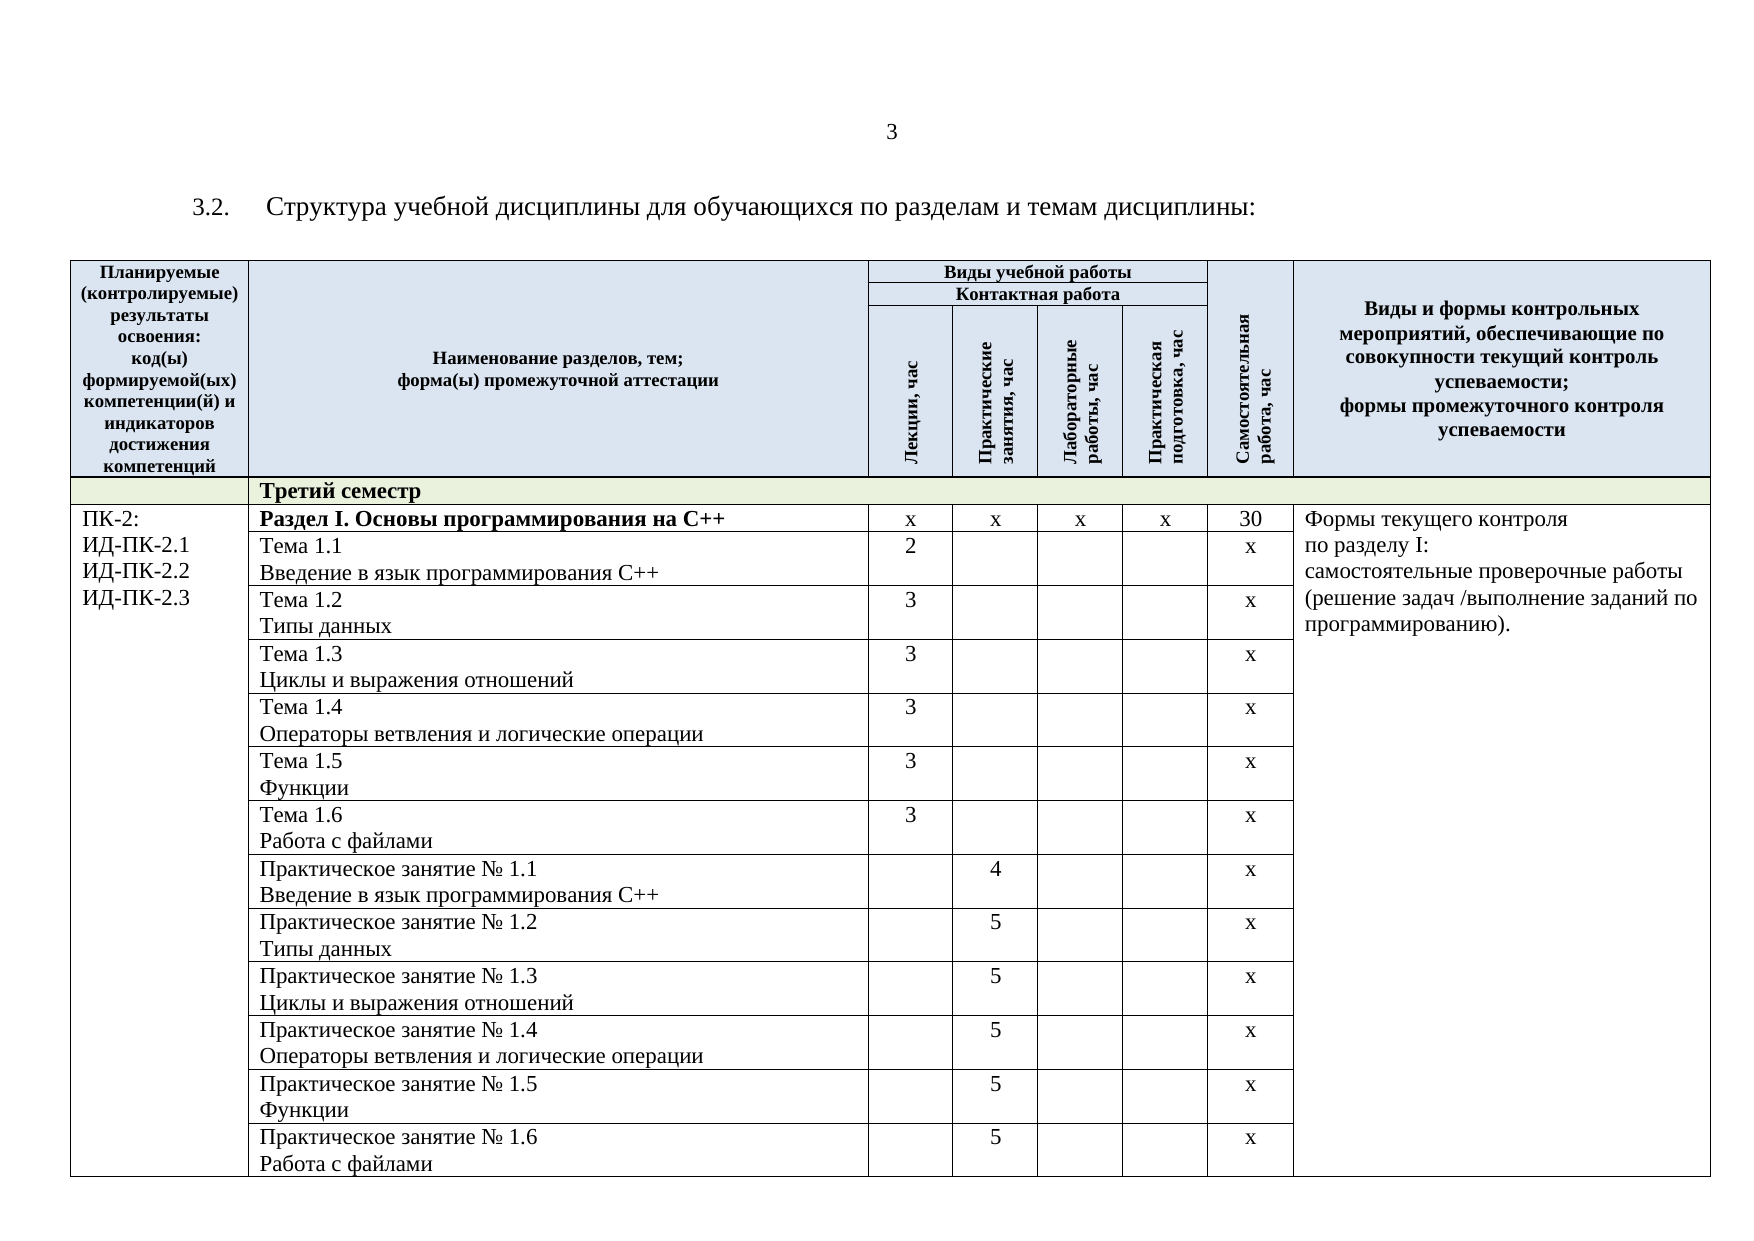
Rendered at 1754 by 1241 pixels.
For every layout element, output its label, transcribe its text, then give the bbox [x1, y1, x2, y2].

table_cell х [1208, 855, 1293, 907]
table_cell [869, 1070, 952, 1122]
table_cell 5 [953, 962, 1037, 1015]
table_cell Практическое занятие № 1.2 Типы данных [249, 909, 868, 961]
table_cell [1123, 586, 1207, 639]
table_cell Формы текущего контроля по разделу I: самостоятельные проверочные работы (решение задач /выполнение заданий по программированию). [1294, 505, 1710, 1176]
table_cell [1123, 801, 1207, 854]
table_cell х [1208, 747, 1293, 800]
table_cell [953, 640, 1037, 692]
table_cell [1123, 532, 1207, 585]
table_cell Практическое занятие № 1.5 Функции [249, 1070, 868, 1122]
table_cell x [1208, 962, 1293, 1015]
table_cell [1038, 962, 1122, 1015]
table_cell [1038, 909, 1122, 961]
table_cell [869, 1124, 952, 1176]
table_cell 4 [953, 855, 1037, 907]
table_cell [71, 478, 248, 504]
table_cell 2 [869, 532, 952, 585]
table_cell х [1208, 801, 1293, 854]
table_cell [1123, 909, 1207, 961]
table_header Наименование разделов, тем; форма(ы) промежуточной аттестации [249, 261, 868, 476]
table_cell [869, 1016, 952, 1069]
table_cell [1123, 1070, 1207, 1122]
table_cell 3 [869, 747, 952, 800]
table_cell [1123, 694, 1207, 746]
table_header Виды учебной работы [869, 261, 1207, 282]
table_cell Практическое занятие № 1.3 Циклы и выражения отношений [249, 962, 868, 1015]
table_cell [869, 855, 952, 907]
table_cell [1038, 1016, 1122, 1069]
table_cell 5 [953, 1016, 1037, 1069]
table_cell 3 [869, 694, 952, 746]
table_cell 5 [953, 1070, 1037, 1122]
table_cell х [869, 505, 952, 531]
table_cell Практическая подготовка, час [1123, 306, 1207, 476]
table_cell Практическое занятие № 1.1 Введение в язык программирования С++ [249, 855, 868, 907]
table_cell х [953, 505, 1037, 531]
table_cell [953, 586, 1037, 639]
table_cell Тема 1.4 Операторы ветвления и логические операции [249, 694, 868, 746]
table_cell Лабораторные работы, час [1038, 306, 1122, 476]
table_cell Тема 1.1 Введение в язык программирования С++ [249, 532, 868, 585]
table_cell х [1208, 909, 1293, 961]
table_cell Тема 1.3 Циклы и выражения отношений [249, 640, 868, 692]
table_cell [869, 962, 952, 1015]
table_cell х [1208, 1070, 1293, 1122]
table_cell [953, 532, 1037, 585]
table_cell [1038, 586, 1122, 639]
table_cell х [1208, 694, 1293, 746]
table_cell [953, 747, 1037, 800]
table_cell Тема 1.5 Функции [249, 747, 868, 800]
table_cell [953, 694, 1037, 746]
table_cell [1123, 747, 1207, 800]
table_cell x [1208, 1124, 1293, 1176]
table_cell 3 [869, 586, 952, 639]
table_cell x [1208, 1016, 1293, 1069]
table_cell х [1038, 505, 1122, 531]
table_cell Контактная работа [869, 283, 1207, 305]
table_cell х [1208, 586, 1293, 639]
table_cell Практическое занятие № 1.6 Работа с файлами [249, 1124, 868, 1176]
table_cell 3 [869, 801, 952, 854]
table_cell [1038, 855, 1122, 907]
table_cell [869, 909, 952, 961]
table_header Самостоятельная работа, час [1208, 261, 1293, 476]
table_cell 3 [869, 640, 952, 692]
table_cell [1123, 1016, 1207, 1069]
table_cell [1038, 1070, 1122, 1122]
table_cell 30 [1208, 505, 1293, 531]
table_cell [1038, 532, 1122, 585]
table_cell [1123, 1124, 1207, 1176]
table_cell [1038, 801, 1122, 854]
subtitle Структура учебной дисциплины для обучающихся по разделам и темам дисциплины: [192, 190, 1665, 221]
table_cell [1123, 640, 1207, 692]
table_cell 5 [953, 909, 1037, 961]
table_cell Практические занятия, час [953, 306, 1037, 476]
table_cell х [1208, 640, 1293, 692]
table_cell Практическое занятие № 1.4 Операторы ветвления и логические операции [249, 1016, 868, 1069]
table_cell Тема 1.2 Типы данных [249, 586, 868, 639]
table_cell [1038, 747, 1122, 800]
table_cell [1123, 962, 1207, 1015]
table_cell Раздел I. Основы программирования на С++ [249, 505, 868, 531]
table_cell Лекции, час [869, 306, 952, 476]
table_cell х [1208, 532, 1293, 585]
table_cell Тема 1.6 Работа с файлами [249, 801, 868, 854]
table_cell [1038, 694, 1122, 746]
table_cell [1038, 1124, 1122, 1176]
table_header Виды и формы контрольных мероприятий, обеспечивающие по совокупности текущий контроль успеваемости; формы промежуточного контроля успеваемости [1294, 261, 1710, 476]
table_cell [1123, 855, 1207, 907]
table_header Планируемые (контролируемые) результаты освоения: код(ы) формируемой(ых) компетенции(й) и индикаторов достижения компетенций [71, 261, 248, 476]
table_cell Третий семестр [249, 478, 1710, 504]
table_cell [953, 801, 1037, 854]
table_cell ПК-2: ИД-ПК-2.1 ИД-ПК-2.2 ИД-ПК-2.3 [71, 505, 248, 1176]
table_cell [1038, 640, 1122, 692]
table_cell 5 [953, 1124, 1037, 1176]
table_cell х [1123, 505, 1207, 531]
